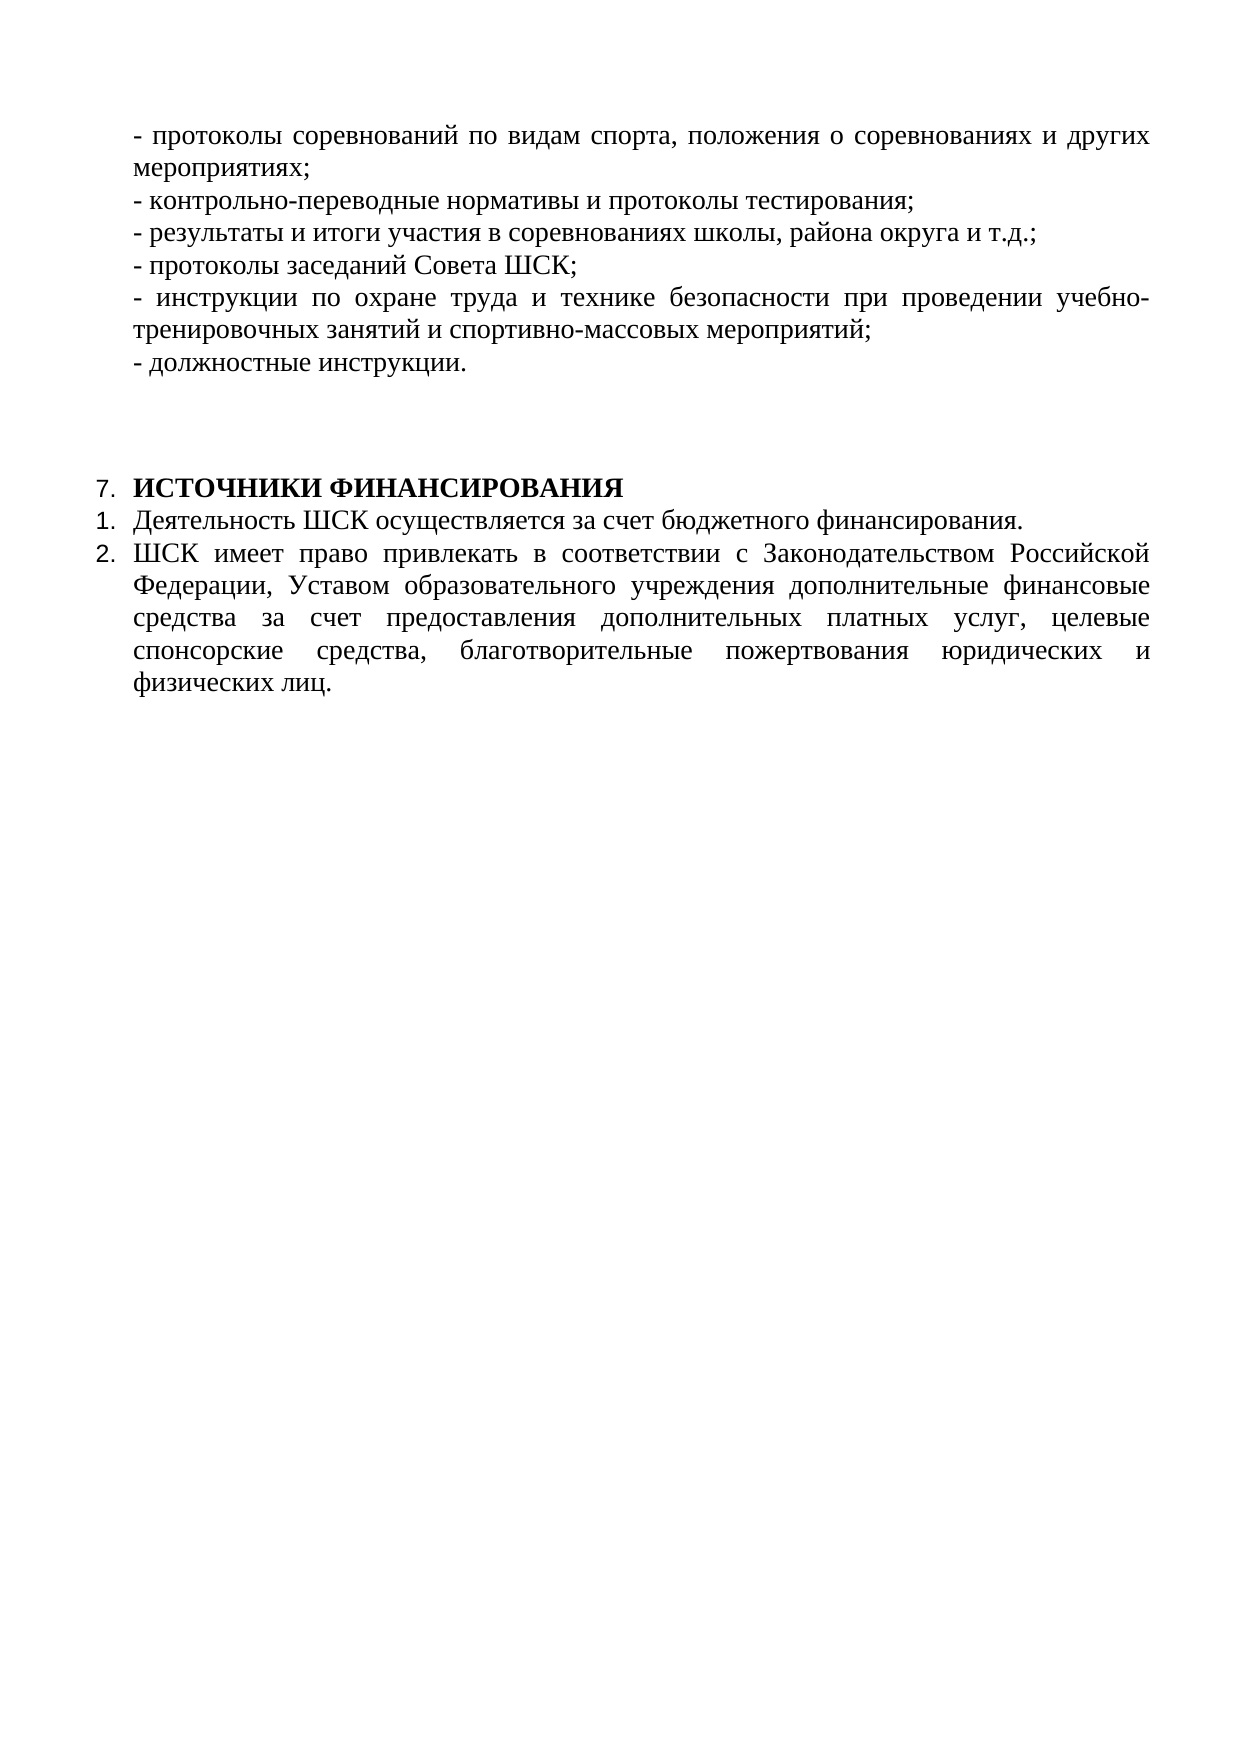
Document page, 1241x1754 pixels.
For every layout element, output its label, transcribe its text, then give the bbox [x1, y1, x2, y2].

list Деятельность ШСК осуществляется за счет бюджетного финансирования. [95, 503, 1152, 536]
text - контрольно-переводные нормативы и протоколы тестирования; [133, 183, 1152, 215]
text - протоколы соревнований по видам спорта, положения о соревнованиях и других мероприятиях; [133, 118, 1152, 183]
text - протоколы заседаний Совета ШСК; [133, 248, 1152, 280]
text - должностные инструкции. [133, 345, 1152, 377]
list ИСТОЧНИКИ ФИНАНСИРОВАНИЯ [95, 471, 1152, 503]
text - результаты и итоги участия в соревнованиях школы, района округа и т.д.; [133, 215, 1152, 248]
text - инструкции по охране труда и технике безопасности при проведении учебно-тренировочных занятий и спортивно-массовых мероприятий; [133, 280, 1152, 345]
list ШСК имеет право привлекать в соответствии с Законодательством Российской Федерации, Уставом образовательного учреждения дополнительные финансовые средства за счет предоставления дополнительных платных услуг, целевые спонсорские средства, благотворительные пожертвования юридических и физических лиц. [95, 536, 1152, 698]
